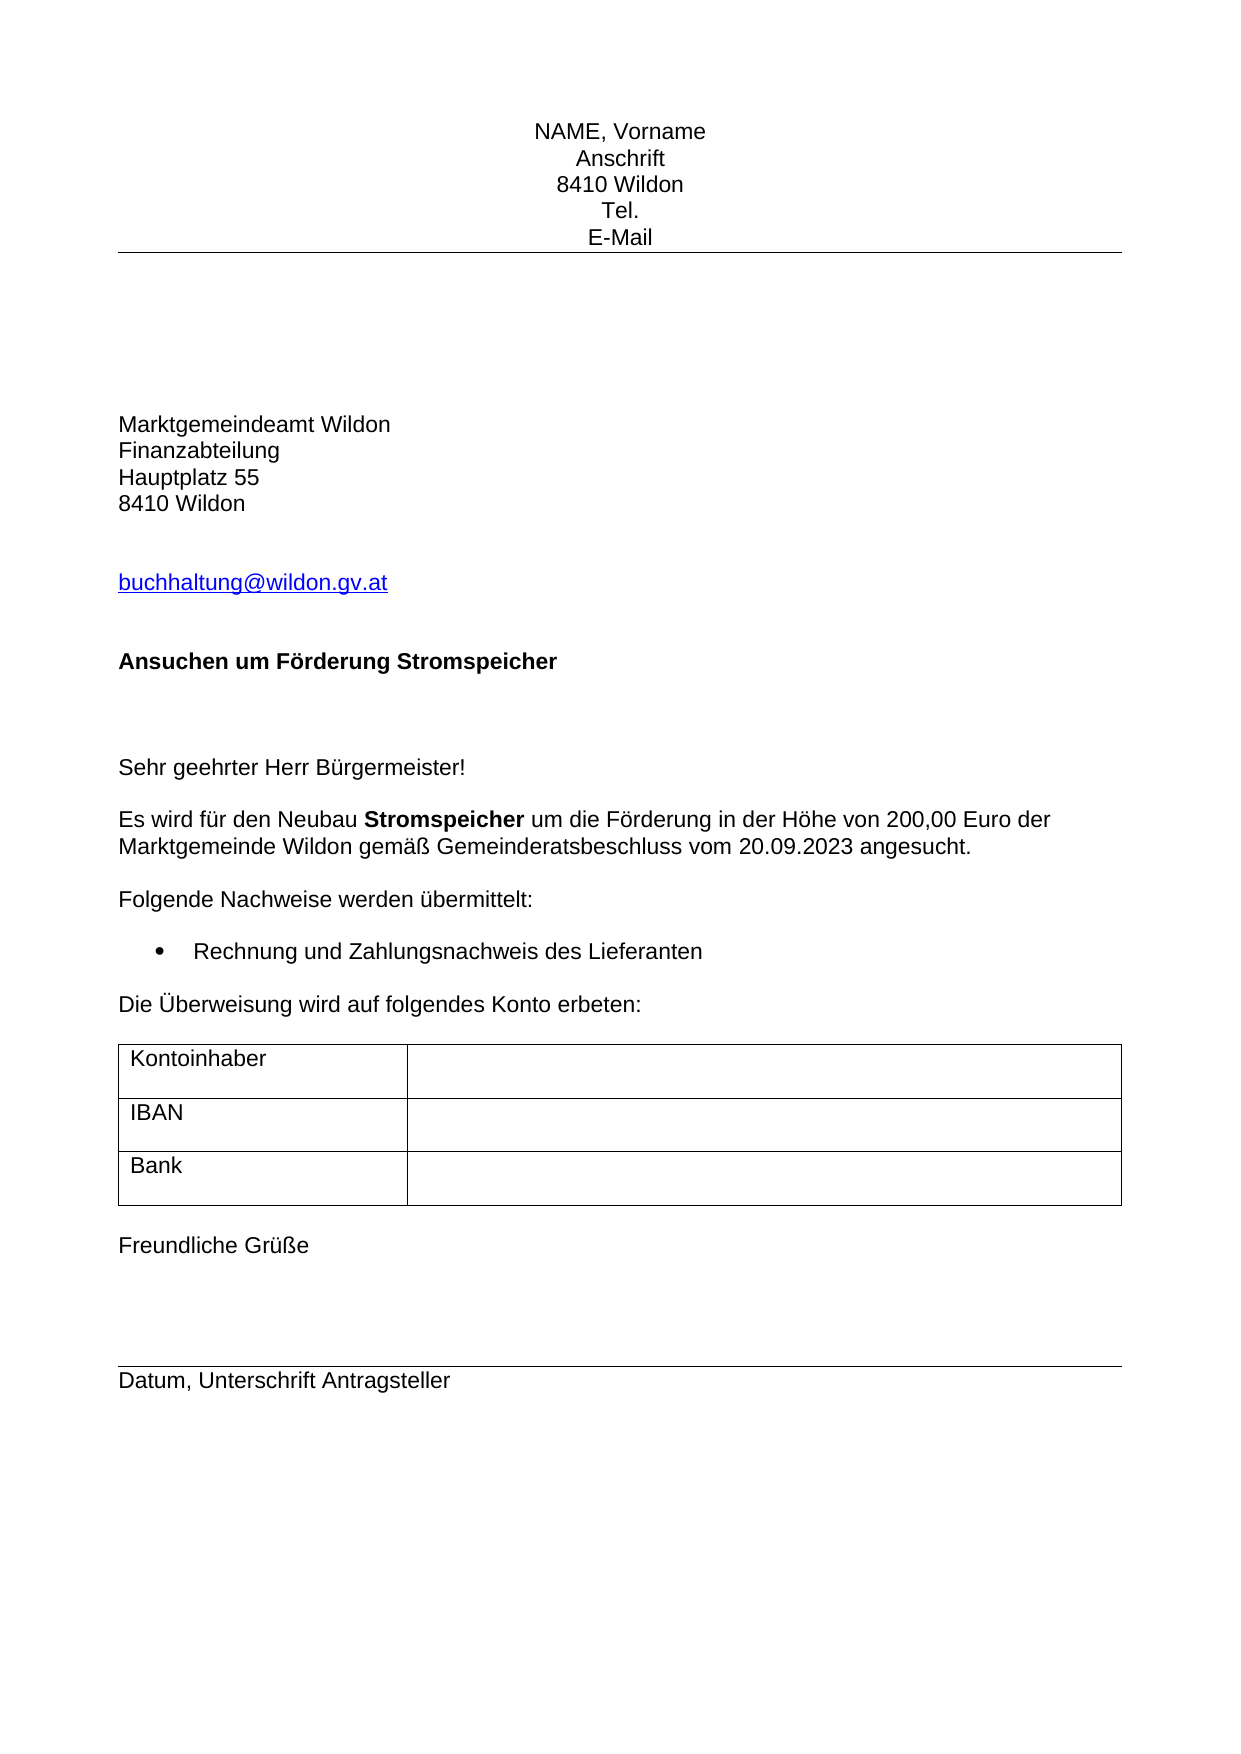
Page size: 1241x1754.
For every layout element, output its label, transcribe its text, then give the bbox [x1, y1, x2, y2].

text Folgende Nachweise werden übermittelt: [118, 886, 1122, 912]
text E-Mail [118, 223, 1122, 252]
text buchhaltung@wildon.gv.at [118, 569, 1122, 596]
text 8410 Wildon [118, 171, 1122, 197]
table_cell [408, 1099, 1121, 1151]
text Sehr geehrter Herr Bürgermeister! [118, 754, 1122, 780]
table_header [408, 1045, 1121, 1097]
table_cell IBAN [119, 1099, 407, 1151]
text Anschrift [118, 144, 1122, 171]
text Hauptplatz 55 [118, 464, 1122, 490]
text 8410 Wildon [118, 490, 1122, 517]
text Finanzabteilung [118, 437, 1122, 464]
table_cell [408, 1152, 1121, 1205]
text NAME, Vorname [118, 118, 1122, 144]
text Marktgemeindeamt Wildon [118, 411, 1122, 437]
text Freundliche Grüße [118, 1232, 1122, 1259]
text Tel. [118, 197, 1122, 223]
text Es wird für den Neubau Stromspeicher um die Förderung in der Höhe von 200,00 Euro der Marktgemeinde Wildon gemäß Gemeinderatsbeschluss vom 20.09.2023 angesucht. [118, 806, 1122, 859]
text Datum, Unterschrift Antragsteller [118, 1367, 1122, 1393]
table_header Kontoinhaber [119, 1045, 407, 1097]
list Rechnung und Zahlungsnachweis des Lieferanten [156, 938, 1122, 964]
text Ansuchen um Förderung Stromspeicher [118, 648, 1122, 675]
table_cell Bank [119, 1152, 407, 1205]
text Die Überweisung wird auf folgendes Konto erbeten: [118, 991, 1122, 1017]
